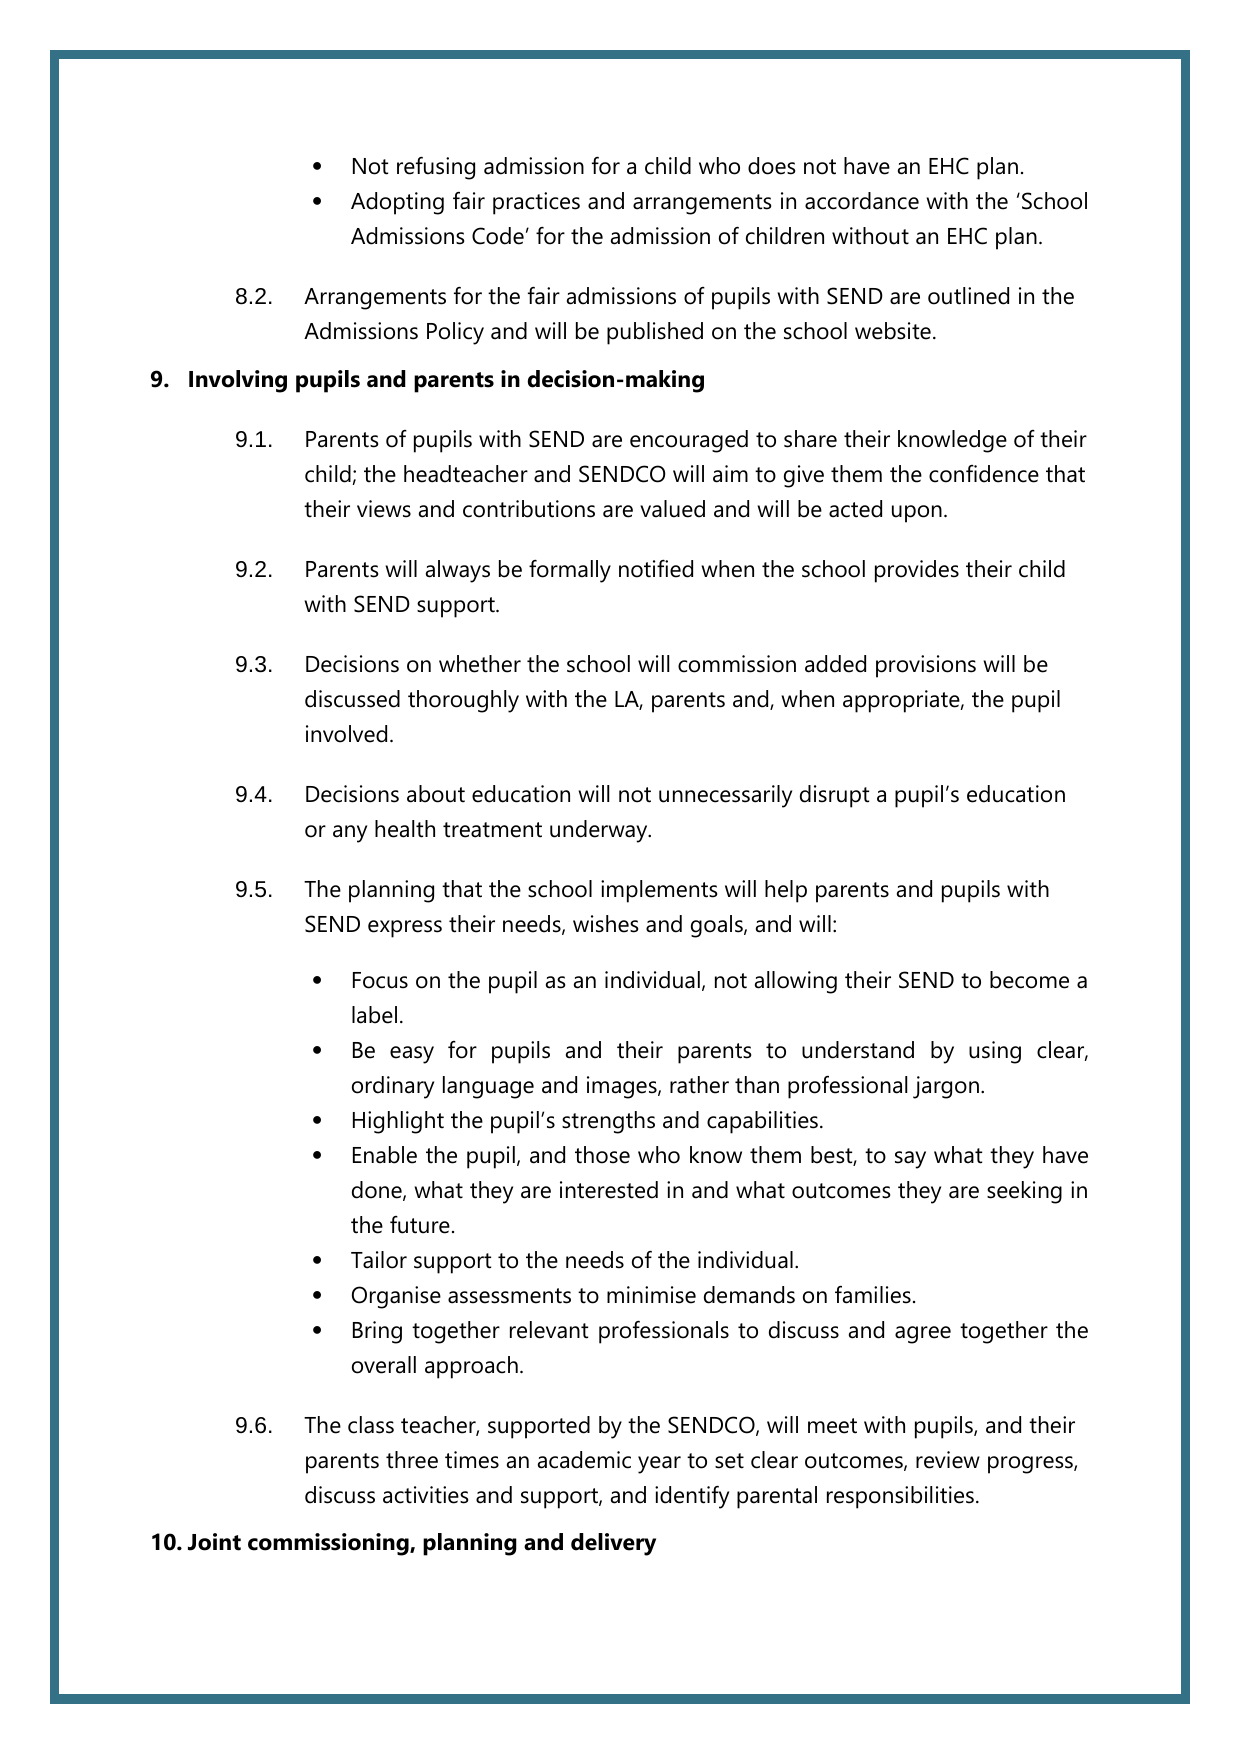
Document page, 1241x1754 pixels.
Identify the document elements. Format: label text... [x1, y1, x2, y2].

text Parents of pupils with SEND are encouraged to share their knowledge of their child; the headteacher and SENDCO will aim to give them the confidence that their views and contributions are valued and will be acted upon. [254, 422, 1090, 523]
text Be easy for pupils and their parents to understand by using clear, ordinary language and images, rather than professional jargon. [313, 1033, 1090, 1099]
text The planning that the school implements will help parents and pupils with SEND express their needs, wishes and goals, and will: [254, 872, 1090, 938]
text Tailor support to the needs of the individual. [313, 1243, 1090, 1274]
subtitle Joint commissioning, planning and delivery [150, 1526, 1090, 1556]
text Parents will always be formally notified when the school provides their child with SEND support. [254, 552, 1090, 618]
text Arrangements for the fair admissions of pupils with SEND are outlined in the Admissions Policy and will be published on the school website. [254, 280, 1090, 346]
text Adopting fair practices and arrangements in accordance with the ‘School Admissions Code’ for the admission of children without an EHC plan. [313, 185, 1090, 251]
text Focus on the pupil as an individual, not allowing their SEND to become a label. [313, 963, 1090, 1029]
text The class teacher, supported by the SENDCO, will meet with pupils, and their parents three times an academic year to set clear outcomes, review progress, discuss activities and support, and identify parental responsibilities. [254, 1408, 1090, 1509]
text Organise assessments to minimise demands on families. [313, 1278, 1090, 1309]
text Bring together relevant professionals to discuss and agree together the overall approach. [313, 1313, 1090, 1379]
subtitle Involving pupils and parents in decision-making [150, 362, 1090, 393]
text Highlight the pupil’s strengths and capabilities. [313, 1103, 1090, 1134]
text Enable the pupil, and those who know them best, to say what they have done, what they are interested in and what outcomes they are seeking in the future. [313, 1138, 1090, 1239]
text Not refusing admission for a child who does not have an EHC plan. [313, 150, 1090, 181]
text Decisions about education will not unnecessarily disrupt a pupil’s education or any health treatment underway. [254, 777, 1090, 843]
text Decisions on whether the school will commission added provisions will be discussed thoroughly with the LA, parents and, when appropriate, the pupil involved. [254, 647, 1090, 748]
